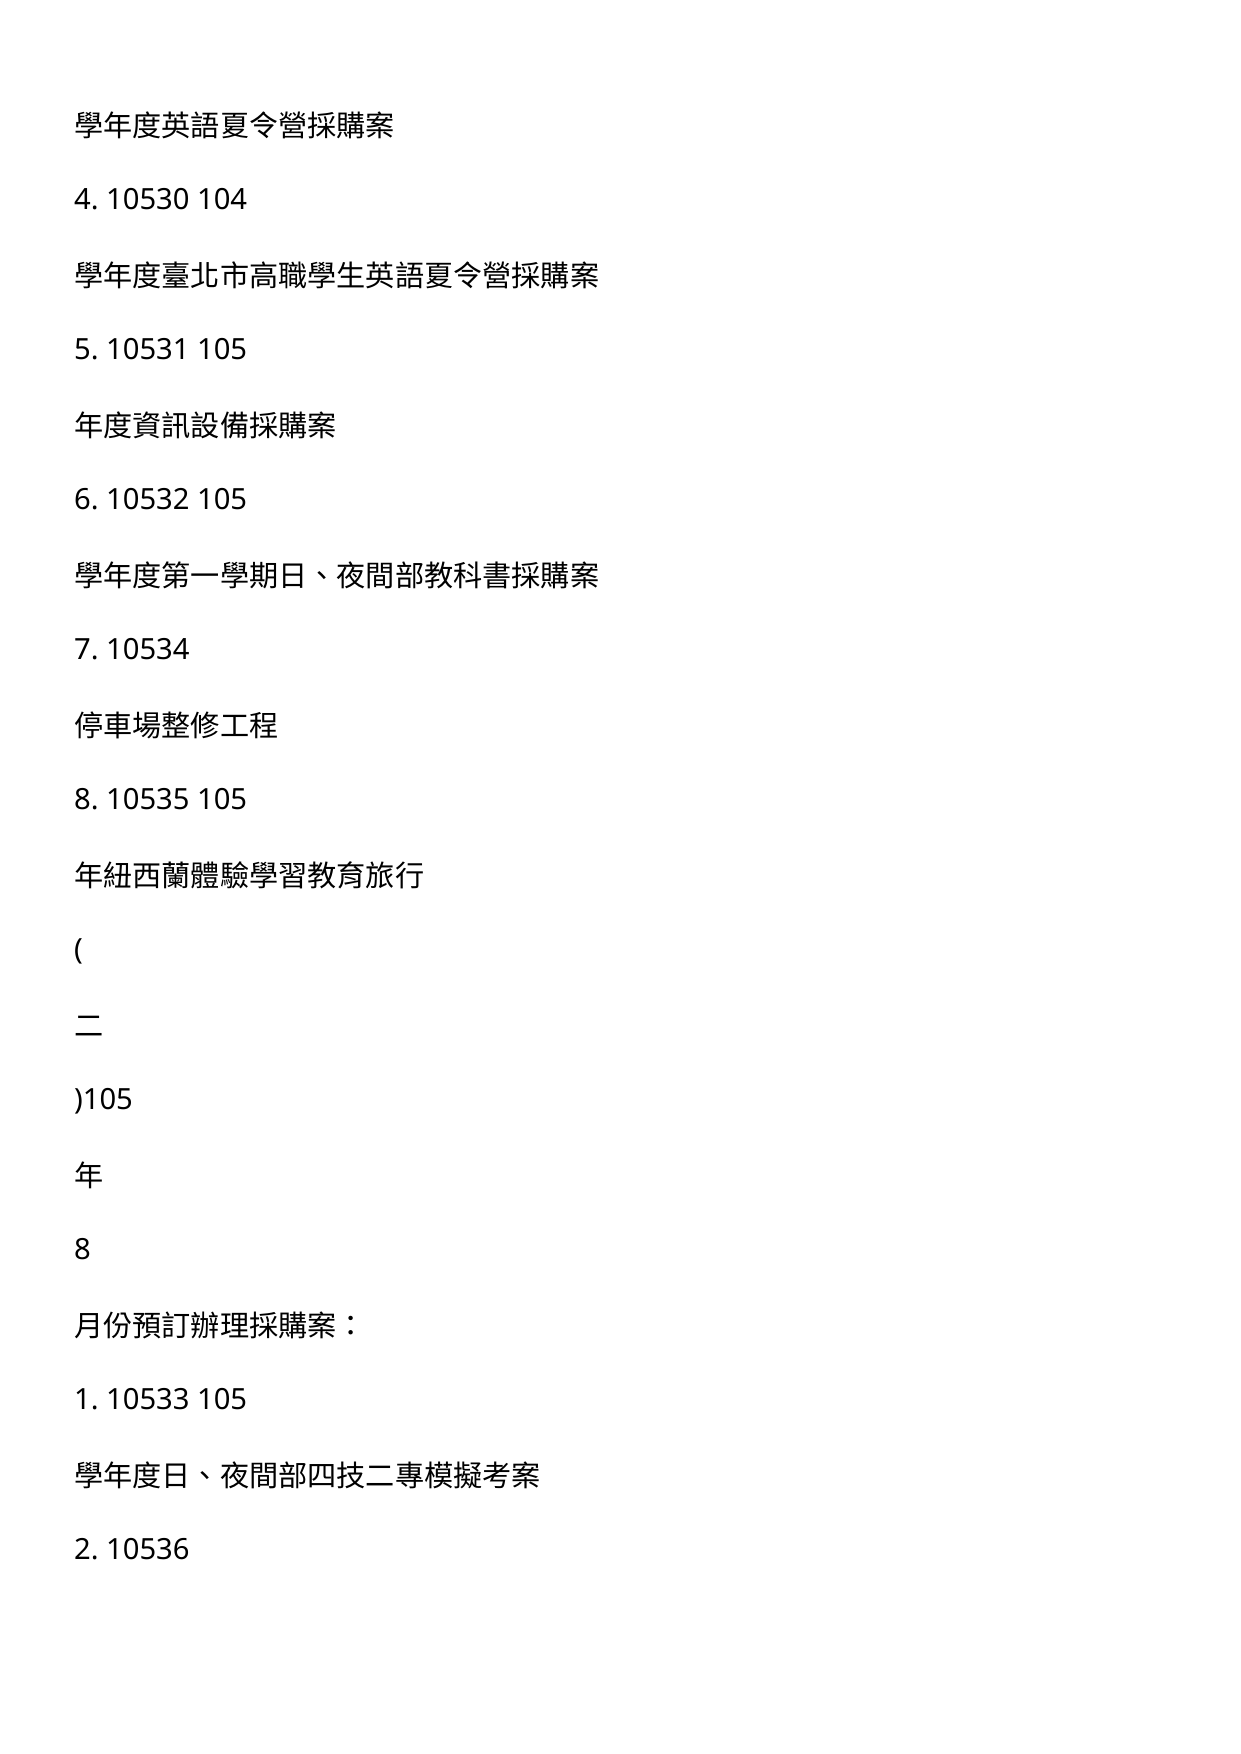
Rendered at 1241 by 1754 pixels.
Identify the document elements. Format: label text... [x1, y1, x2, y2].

text 年 [74, 1136, 1137, 1211]
text 8 [74, 1211, 1137, 1286]
text )105 [74, 1061, 1137, 1136]
text 年紐西蘭體驗學習教育旅行 [74, 836, 1137, 911]
text 二 [74, 986, 1137, 1061]
text 月份預訂辦理採購案： [74, 1286, 1137, 1361]
text 4. 10530 104 [74, 161, 1137, 236]
text 6. 10532 105 [74, 461, 1137, 536]
text 8. 10535 105 [74, 761, 1137, 836]
text 學年度日、夜間部四技二專模擬考案 [74, 1436, 1137, 1511]
text 停車場整修工程 [74, 686, 1137, 761]
text 學年度臺北市高職學生英語夏令營採購案 [74, 236, 1137, 311]
text 學年度英語夏令營採購案 [74, 86, 1137, 161]
text 學年度第一學期日、夜間部教科書採購案 [74, 536, 1137, 611]
text 1. 10533 105 [74, 1361, 1137, 1436]
text 2. 10536 [74, 1511, 1137, 1586]
text 年度資訊設備採購案 [74, 386, 1137, 461]
text 7. 10534 [74, 611, 1137, 686]
text ( [74, 911, 1137, 986]
text 5. 10531 105 [74, 311, 1137, 386]
